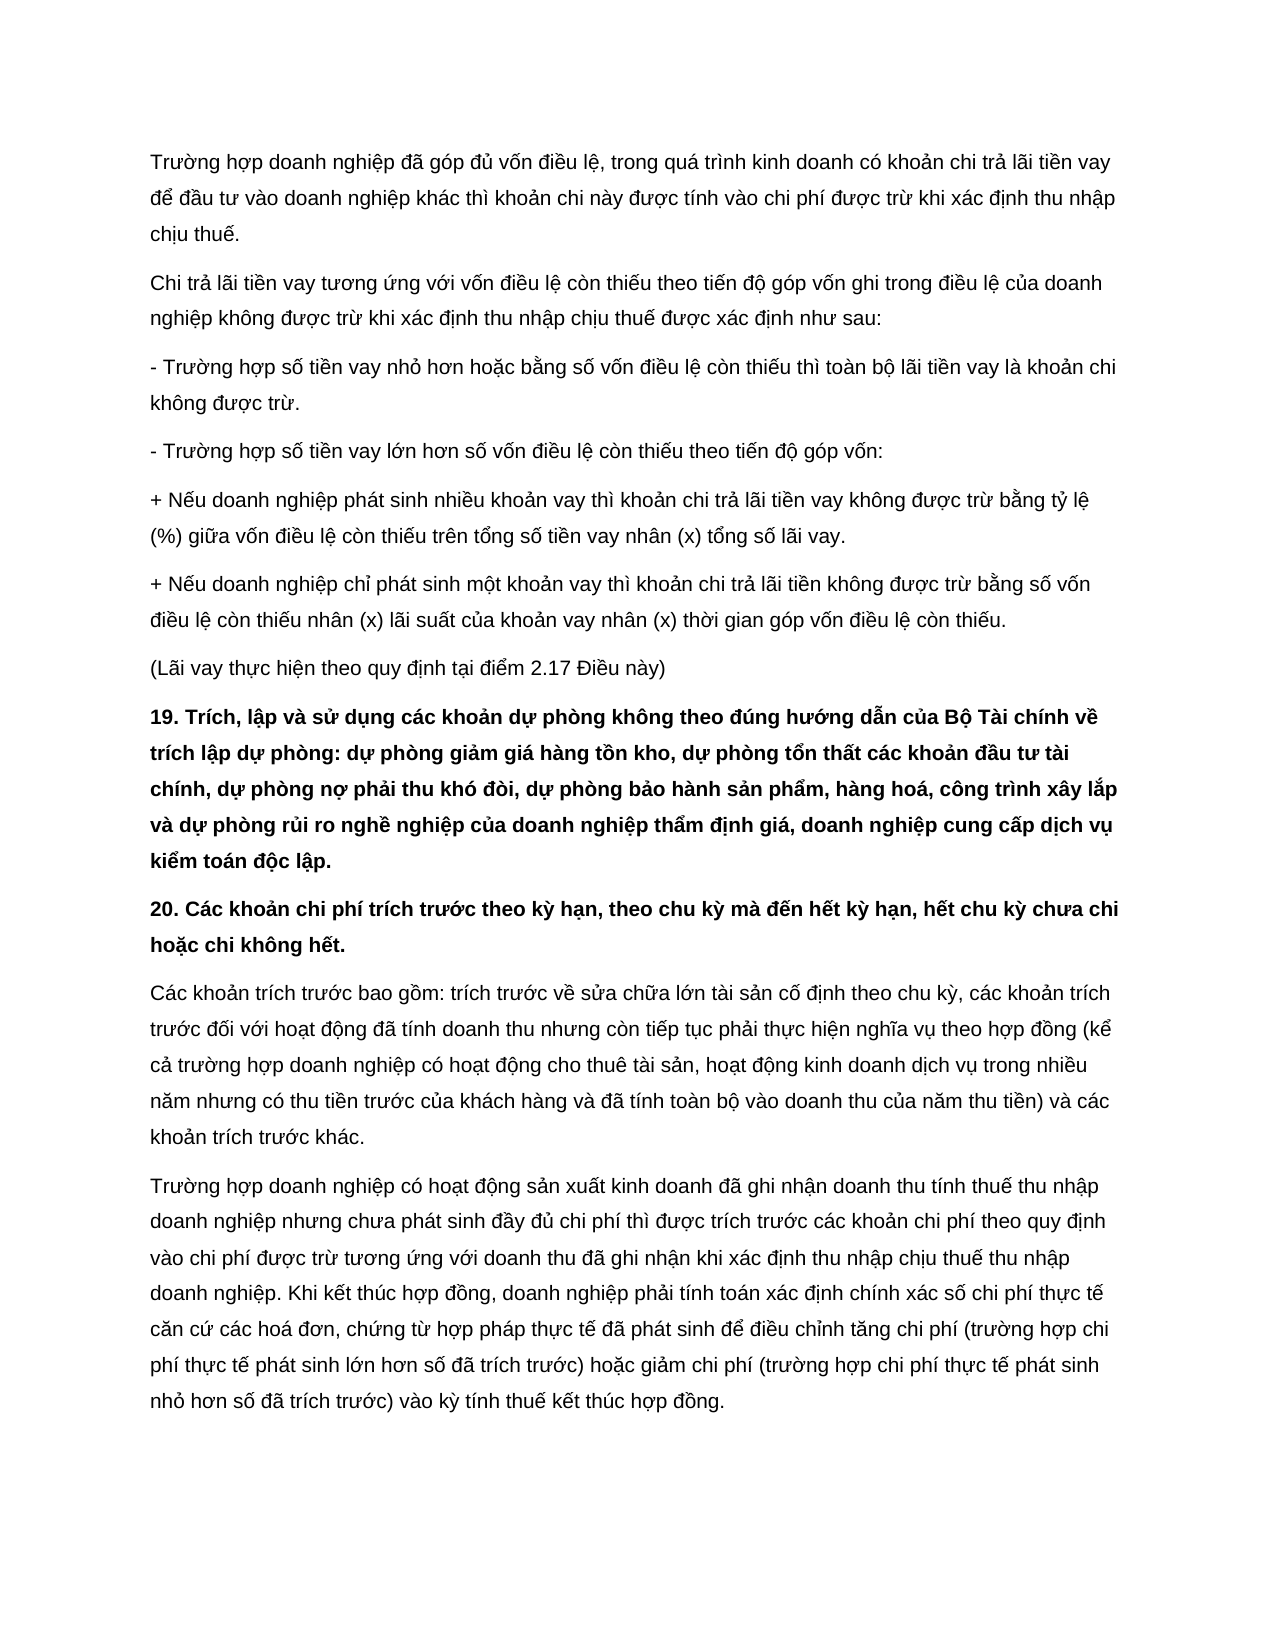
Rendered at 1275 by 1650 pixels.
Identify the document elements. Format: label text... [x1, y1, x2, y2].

text Chi trả lãi tiền vay tương ứng với vốn điều lệ còn thiếu theo tiến độ góp vốn ghi trong điều lệ của doanh nghiệp không được trừ khi xác định thu nhập chịu thuế được xác định như sau: [150, 270, 1125, 330]
text Các khoản trích trước bao gồm: trích trước về sửa chữa lớn tài sản cố định theo chu kỳ, các khoản trích trước đối với hoạt động đã tính doanh thu nhưng còn tiếp tục phải thực hiện nghĩa vụ theo hợp đồng (kể cả trường hợp doanh nghiệp có hoạt động cho thuê tài sản, hoạt động kinh doanh dịch vụ trong nhiều năm nhưng có thu tiền trước của khách hàng và đã tính toàn bộ vào doanh thu của năm thu tiền) và các khoản trích trước khác. [150, 981, 1125, 1149]
text Trường hợp doanh nghiệp có hoạt động sản xuất kinh doanh đã ghi nhận doanh thu tính thuế thu nhập doanh nghiệp nhưng chưa phát sinh đầy đủ chi phí thì được trích trước các khoản chi phí theo quy định vào chi phí được trừ tương ứng với doanh thu đã ghi nhận khi xác định thu nhập chịu thuế thu nhập doanh nghiệp. Khi kết thúc hợp đồng, doanh nghiệp phải tính toán xác định chính xác số chi phí thực tế căn cứ các hoá đơn, chứng từ hợp pháp thực tế đã phát sinh để điều chỉnh tăng chi phí (trường hợp chi phí thực tế phát sinh lớn hơn số đã trích trước) hoặc giảm chi phí (trường hợp chi phí thực tế phát sinh nhỏ hơn số đã trích trước) vào kỳ tính thuế kết thúc hợp đồng. [150, 1173, 1125, 1413]
text (Lãi vay thực hiện theo quy định tại điểm 2.17 Điều này) [150, 656, 1125, 680]
text + Nếu doanh nghiệp phát sinh nhiều khoản vay thì khoản chi trả lãi tiền vay không được trừ bằng tỷ lệ (%) giữa vốn điều lệ còn thiếu trên tổng số tiền vay nhân (x) tổng số lãi vay. [150, 487, 1125, 547]
text - Trường hợp số tiền vay lớn hơn số vốn điều lệ còn thiếu theo tiến độ góp vốn: [150, 439, 1125, 463]
text - Trường hợp số tiền vay nhỏ hơn hoặc bằng số vốn điều lệ còn thiếu thì toàn bộ lãi tiền vay là khoản chi không được trừ. [150, 355, 1125, 414]
text 20. Các khoản chi phí trích trước theo kỳ hạn, theo chu kỳ mà đến hết kỳ hạn, hết chu kỳ chưa chi hoặc chi không hết. [150, 897, 1125, 957]
text Trường hợp doanh nghiệp đã góp đủ vốn điều lệ, trong quá trình kinh doanh có khoản chi trả lãi tiền vay để đầu tư vào doanh nghiệp khác thì khoản chi này được tính vào chi phí được trừ khi xác định thu nhập chịu thuế. [150, 150, 1125, 246]
text + Nếu doanh nghiệp chỉ phát sinh một khoản vay thì khoản chi trả lãi tiền không được trừ bằng số vốn điều lệ còn thiếu nhân (x) lãi suất của khoản vay nhân (x) thời gian góp vốn điều lệ còn thiếu. [150, 572, 1125, 632]
text 19. Trích, lập và sử dụng các khoản dự phòng không theo đúng hướng dẫn của Bộ Tài chính về trích lập dự phòng: dự phòng giảm giá hàng tồn kho, dự phòng tổn thất các khoản đầu tư tài chính, dự phòng nợ phải thu khó đòi, dự phòng bảo hành sản phẩm, hàng hoá, công trình xây lắp và dự phòng rủi ro nghề nghiệp của doanh nghiệp thẩm định giá, doanh nghiệp cung cấp dịch vụ kiểm toán độc lập. [150, 705, 1125, 872]
